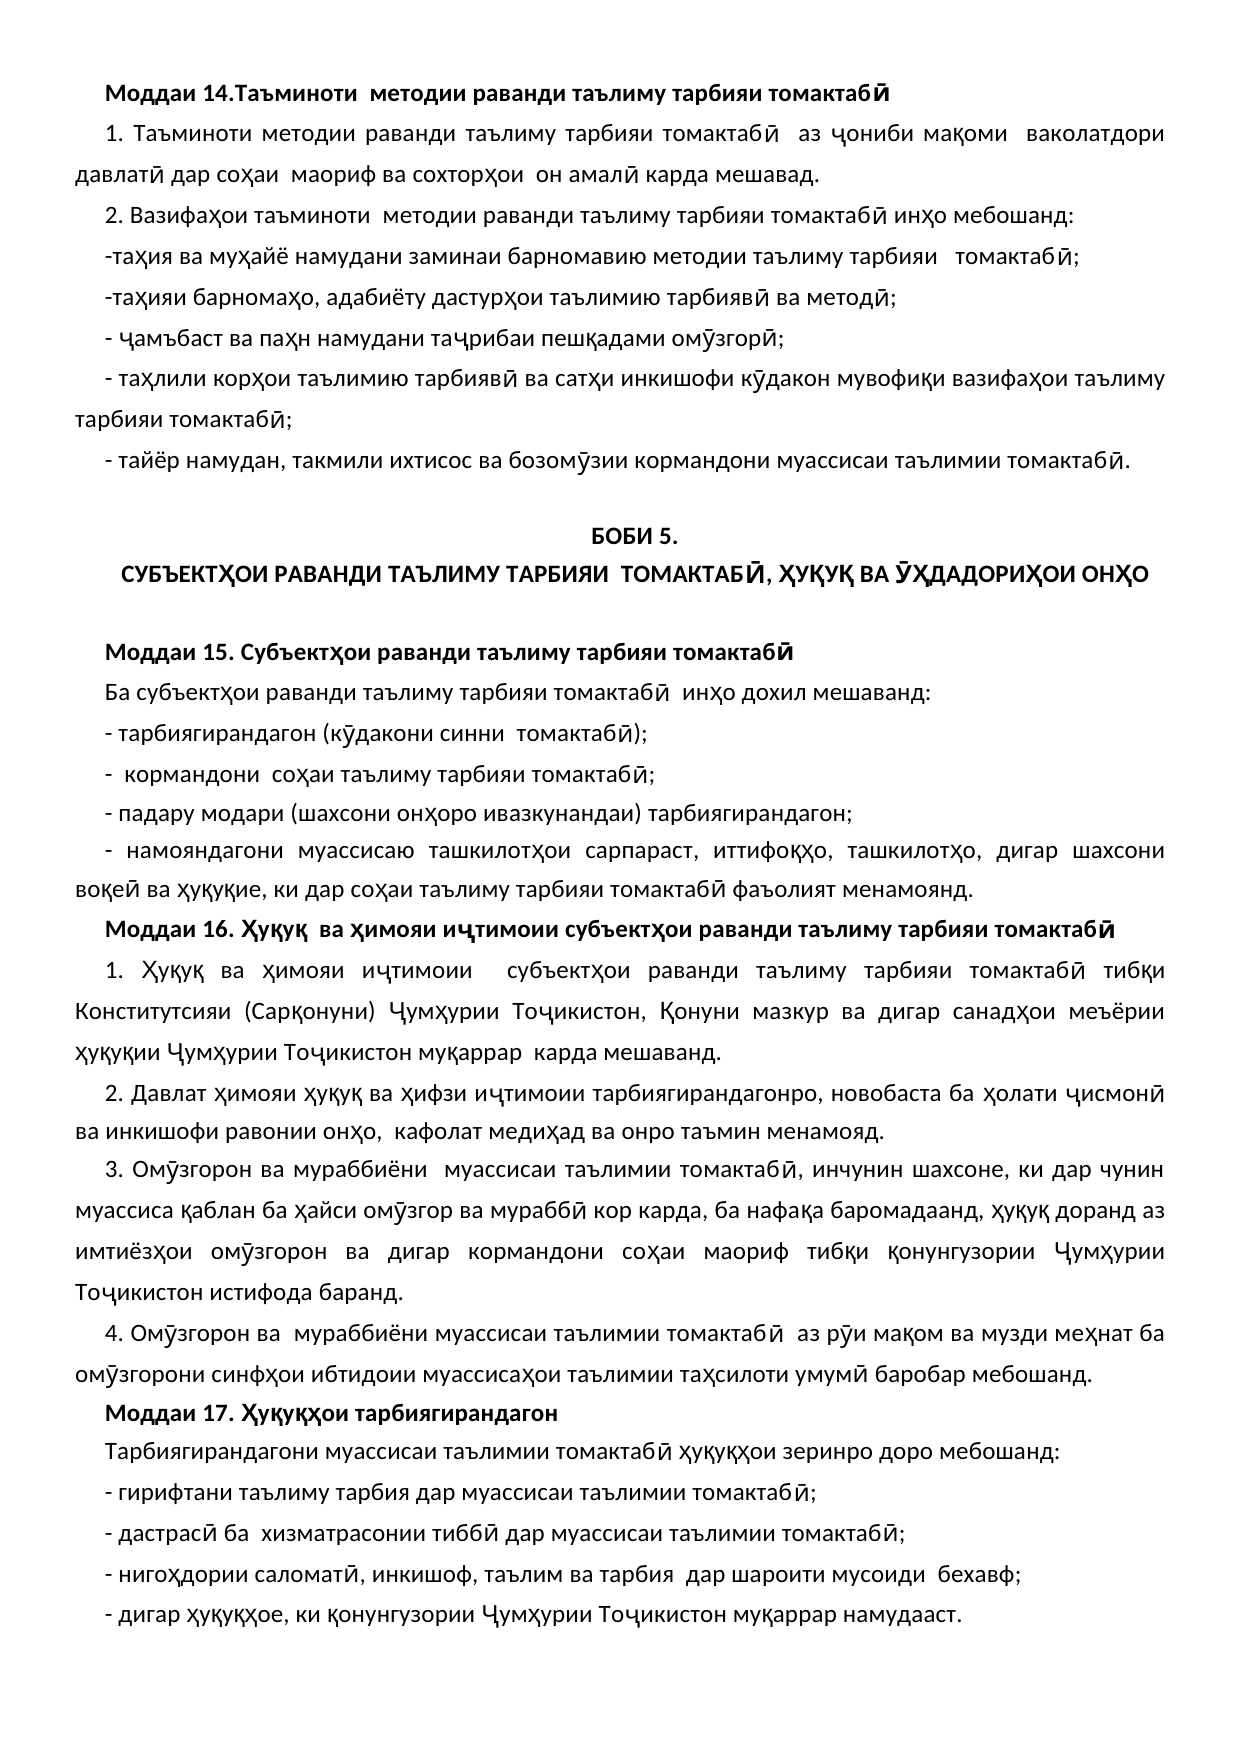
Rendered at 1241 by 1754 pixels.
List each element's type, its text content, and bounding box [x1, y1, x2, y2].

text - дигар ҳуқуқҳое, ки қонунгузории Ҷумҳурии Тоҷикистон муқаррар намудааст. [75, 1597, 1165, 1631]
text - падару модари (шахсони онҳоро ивазкунандаи) тарбиягирандагон; [75, 797, 1165, 828]
text - кормандони соҳаи таълиму тарбияи томактабӣ; [75, 756, 1165, 790]
text 1. Ҳуқуқ ва ҳимояи иҷтимоии субъектҳои раванди таълиму тарбияи томактабӣ тибқи Конститутсияи (Сарқонуни) Ҷумҳурии Тоҷикистон, Қонуни мазкур ва дигар санадҳои меъёрии ҳуқуқии Ҷумҳурии Тоҷикистон муқаррар карда мешаванд. [75, 953, 1165, 1068]
text - тайёр намудан, такмили ихтисос ва бозомӯзии кормандони муассисаи таълимии томактабӣ. [75, 442, 1165, 477]
text - дастрасӣ ба хизматрасонии тиббӣ дар муассисаи таълимии томактабӣ; [75, 1515, 1165, 1549]
text 1. Таъминоти методии раванди таълиму тарбияи томактабӣ аз ҷониби мақоми ваколатдори давлатӣ дар соҳаи маориф ва сохторҳои он амалӣ карда мешавад. [75, 116, 1165, 191]
text БОБИ 5. [75, 520, 1165, 550]
text Тарбиягирандагони муассисаи таълимии томактабӣ ҳуқуқҳои зеринро доро мебошанд: [75, 1433, 1165, 1467]
text 4. Омӯзгорон ва мураббиёни муассисаи таълимии томактабӣ аз рӯи мақом ва музди меҳнат ба омӯзгорони синфҳои ибтидоии муассисаҳои таълимии таҳсилоти умумӣ баробар мебошанд. [75, 1315, 1165, 1390]
text - гирифтани таълиму тарбия дар муассисаи таълимии томактабӣ; [75, 1474, 1165, 1508]
text -таҳияи барномаҳо, адабиёту дастурҳои таълимию тарбиявӣ ва методӣ; [75, 279, 1165, 313]
text - таҳлили корҳои таълимию тарбиявӣ ва сатҳи инкишофи кӯдакон мувофиқи вазифаҳои таълиму тарбияи томактабӣ; [75, 361, 1165, 436]
text 2. Давлат ҳимояи ҳуқуқ ва ҳифзи иҷтимоии тарбиягирандагонро, новобаста ба ҳолати ҷисмонӣ ва инкишофи равонии онҳо, кафолат медиҳад ва онро таъмин менамояд. [75, 1075, 1165, 1146]
text Моддаи 15. Субъектҳои раванди таълиму тарбияи томактабӣ [75, 634, 1165, 668]
text Моддаи 16. Ҳуқуқ ва ҳимояи иҷтимоии субъектҳои раванди таълиму тарбияи томактабӣ [75, 912, 1165, 946]
text Моддаи 14.Таъминоти методии раванди таълиму тарбияи томактабӣ [75, 75, 1165, 109]
text - намояндагони муассисаю ташкилотҳои сарпараст, иттифоқҳо, ташкилотҳо, дигар шахсони воқеӣ ва ҳуқуқие, ки дар соҳаи таълиму тарбияи томактабӣ фаъолият менамоянд. [75, 834, 1165, 905]
text 3. Омӯзгорон ва мураббиёни муассисаи таълимии томактабӣ, инчунин шахсоне, ки дар чунин муассиса қаблан ба ҳайси омӯзгор ва мураббӣ кор карда, ба нафақа баромадаанд, ҳуқуқ доранд аз имтиёзҳои омӯзгорон ва дигар кормандони соҳаи маориф тибқи қонунгузории Ҷумҳурии Тоҷикистон истифода баранд. [75, 1152, 1165, 1308]
text 2. Вазифаҳои таъминоти методии раванди таълиму тарбияи томактабӣ инҳо мебошанд: [75, 197, 1165, 232]
text - ҷамъбаст ва паҳн намудани таҷрибаи пешқадами омӯзгорӣ; [75, 320, 1165, 354]
text - тарбиягирандагон (кӯдакони синни томактабӣ); [75, 716, 1165, 749]
text СУБЪЕКТҲОИ РАВАНДИ ТАЪЛИМУ ТАРБИЯИ ТОМАКТАБӢ, ҲУҚУҚ ВА ӮҲДАДОРИҲОИ ОНҲО [75, 556, 1165, 591]
text -таҳия ва муҳайё намудани заминаи барномавию методии таълиму тарбияи томактабӣ; [75, 238, 1165, 272]
text Моддаи 17. Ҳуқуқҳои тарбиягирандагон [75, 1397, 1165, 1427]
text Ба субъектҳои раванди таълиму тарбияи томактабӣ инҳо дохил мешаванд: [75, 675, 1165, 709]
text - нигоҳдории саломатӣ, инкишоф, таълим ва тарбия дар шароити мусоиди бехавф; [75, 1556, 1165, 1590]
